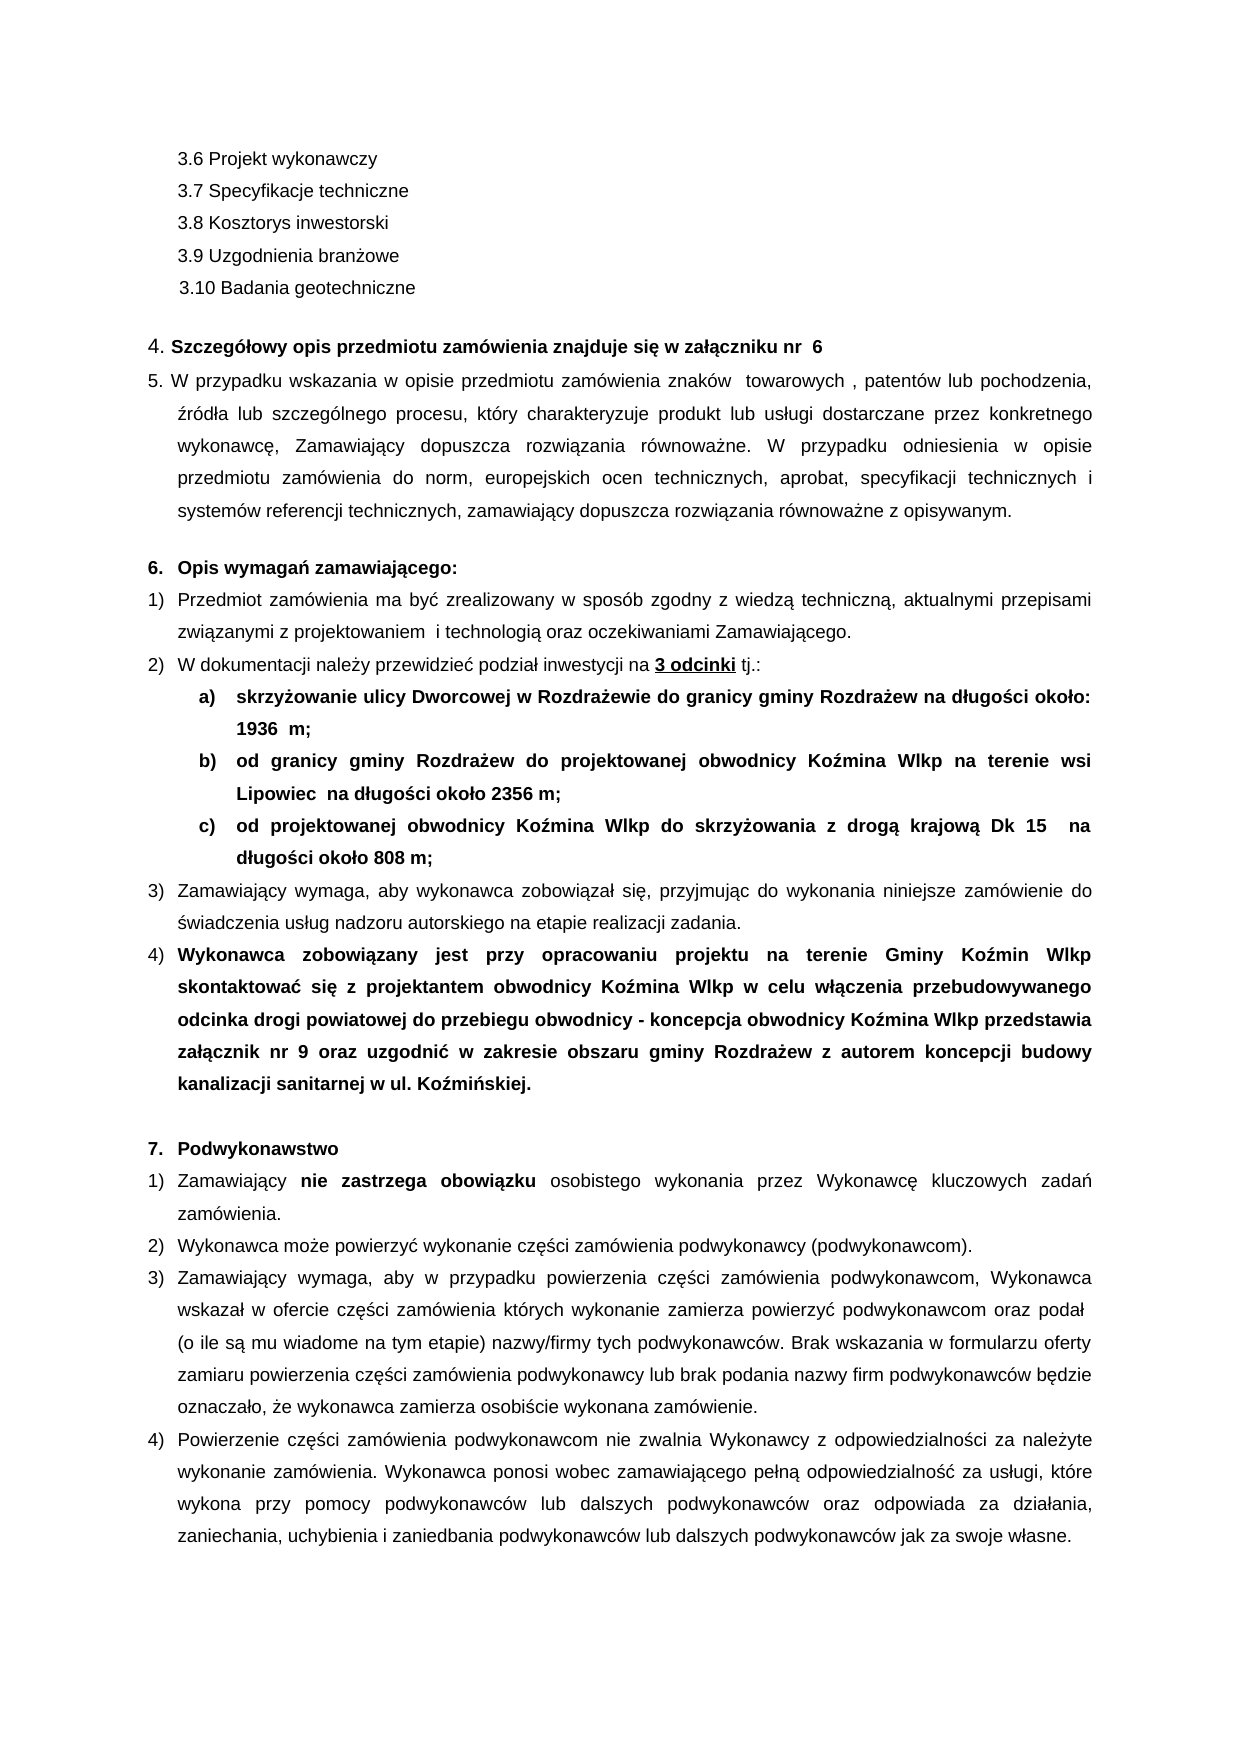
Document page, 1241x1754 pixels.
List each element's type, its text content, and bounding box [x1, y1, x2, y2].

list Zamawiający nie zastrzega obowiązku osobistego wykonania przez Wykonawcę kluczowych zadań zamówienia. [148, 1170, 1093, 1224]
list skrzyżowanie ulicy Dworcowej w Rozdrażewie do granicy gminy Rozdrażew na długości około: 1936 m; [199, 686, 1093, 739]
text 3.6 Projekt wykonawczy [177, 148, 1093, 169]
list Opis wymagań zamawiającego: [148, 556, 1093, 578]
list Podwykonawstwo [148, 1138, 1093, 1159]
list Przedmiot zamówienia ma być zrealizowany w sposób zgodny z wiedzą techniczną, aktualnymi przepisami związanymi z projektowaniem i technologią oraz oczekiwaniami Zamawiającego. [148, 589, 1093, 643]
text 3.10 Badania geotechniczne [148, 277, 1093, 298]
list od granicy gminy Rozdrażew do projektowanej obwodnicy Koźmina Wlkp na terenie wsi Lipowiec na długości około 2356 m; [199, 750, 1093, 804]
text 3.7 Specyfikacje techniczne [177, 180, 1093, 201]
text 4. Szczegółowy opis przedmiotu zamówienia znajduje się w załączniku nr 6 [148, 334, 1093, 358]
list W dokumentacji należy przewidzieć podział inwestycji na 3 odcinki tj.: [148, 653, 1093, 675]
list Wykonawca zobowiązany jest przy opracowaniu projektu na terenie Gminy Koźmin Wlkp skontaktować się z projektantem obwodnicy Koźmina Wlkp w celu włączenia przebudowywanego odcinka drogi powiatowej do przebiegu obwodnicy - koncepcja obwodnicy Koźmina Wlkp przedstawia załącznik nr 9 oraz uzgodnić w zakresie obszaru gminy Rozdrażew z autorem koncepcji budowy kanalizacji sanitarnej w ul. Koźmińskiej. [148, 944, 1093, 1095]
list Zamawiający wymaga, aby wykonawca zobowiązał się, przyjmując do wykonania niniejsze zamówienie do świadczenia usług nadzoru autorskiego na etapie realizacji zadania. [148, 879, 1093, 933]
list Wykonawca może powierzyć wykonanie części zamówienia podwykonawcy (podwykonawcom). [148, 1234, 1093, 1256]
list od projektowanej obwodnicy Koźmina Wlkp do skrzyżowania z drogą krajową Dk 15 na długości około 808 m; [199, 815, 1093, 869]
list Powierzenie części zamówienia podwykonawcom nie zwalnia Wykonawcy z odpowiedzialności za należyte wykonanie zamówienia. Wykonawca ponosi wobec zamawiającego pełną odpowiedzialność za usługi, które wykona przy pomocy podwykonawców lub dalszych podwykonawców oraz odpowiada za działania, zaniechania, uchybienia i zaniedbania podwykonawców lub dalszych podwykonawców jak za swoje własne. [148, 1428, 1093, 1547]
text 3.9 Uzgodnienia branżowe [177, 244, 1093, 266]
list Zamawiający wymaga, aby w przypadku powierzenia części zamówienia podwykonawcom, Wykonawca wskazał w ofercie części zamówienia których wykonanie zamierza powierzyć podwykonawcom oraz podał (o ile są mu wiadome na tym etapie) nazwy/firmy tych podwykonawców. Brak wskazania w formularzu oferty zamiaru powierzenia części zamówienia podwykonawcy lub brak podania nazwy firm podwykonawców będzie oznaczało, że wykonawca zamierza osobiście wykonana zamówienie. [148, 1267, 1093, 1418]
text 5. W przypadku wskazania w opisie przedmiotu zamówienia znaków towarowych , patentów lub pochodzenia, źródła lub szczególnego procesu, który charakteryzuje produkt lub usługi dostarczane przez konkretnego wykonawcę, Zamawiający dopuszcza rozwiązania równoważne. W przypadku odniesienia w opisie przedmiotu zamówienia do norm, europejskich ocen technicznych, aprobat, specyfikacji technicznych i systemów referencji technicznych, zamawiający dopuszcza rozwiązania równoważne z opisywanym. [148, 370, 1093, 521]
text 3.8 Kosztorys inwestorski [177, 212, 1093, 234]
